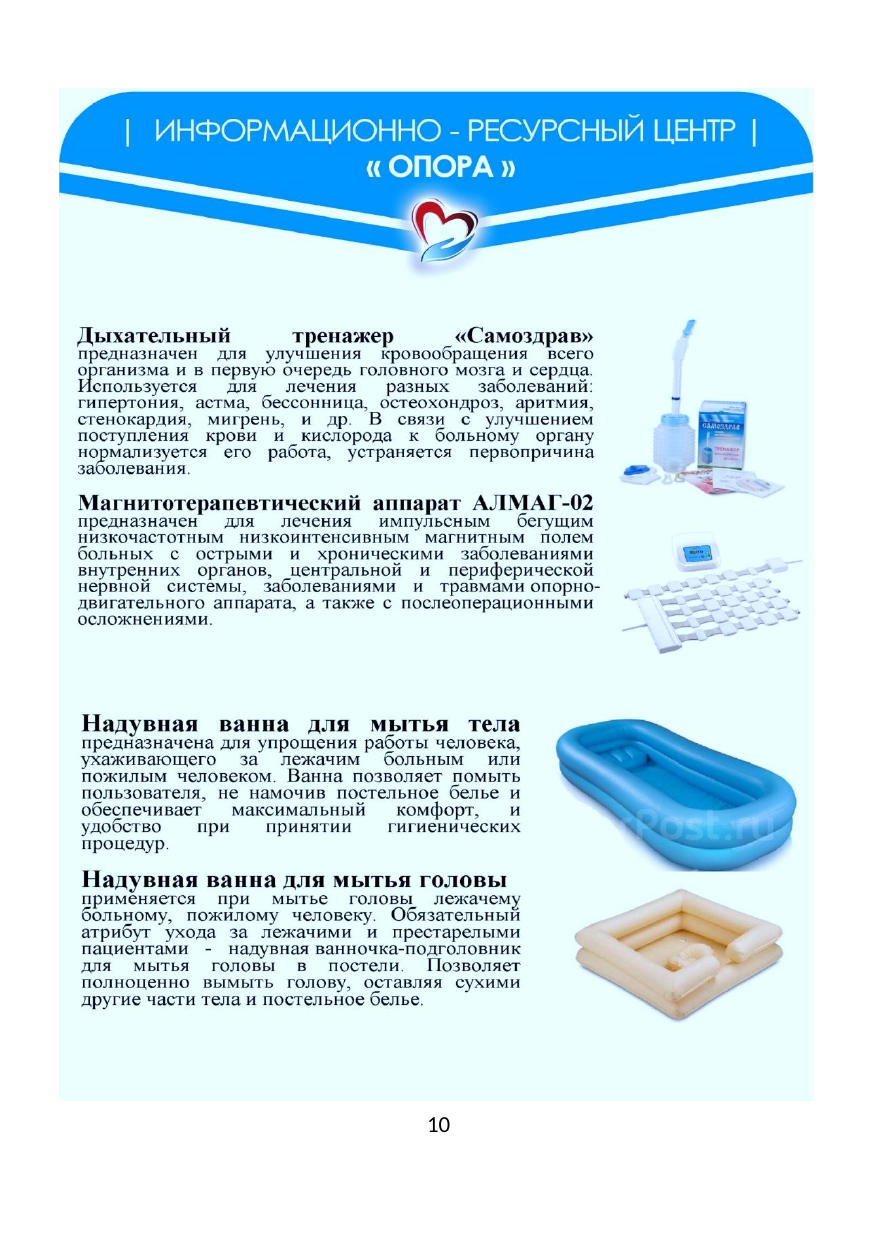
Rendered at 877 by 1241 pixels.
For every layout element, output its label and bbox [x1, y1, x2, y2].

picture [59, 88, 814, 1101]
